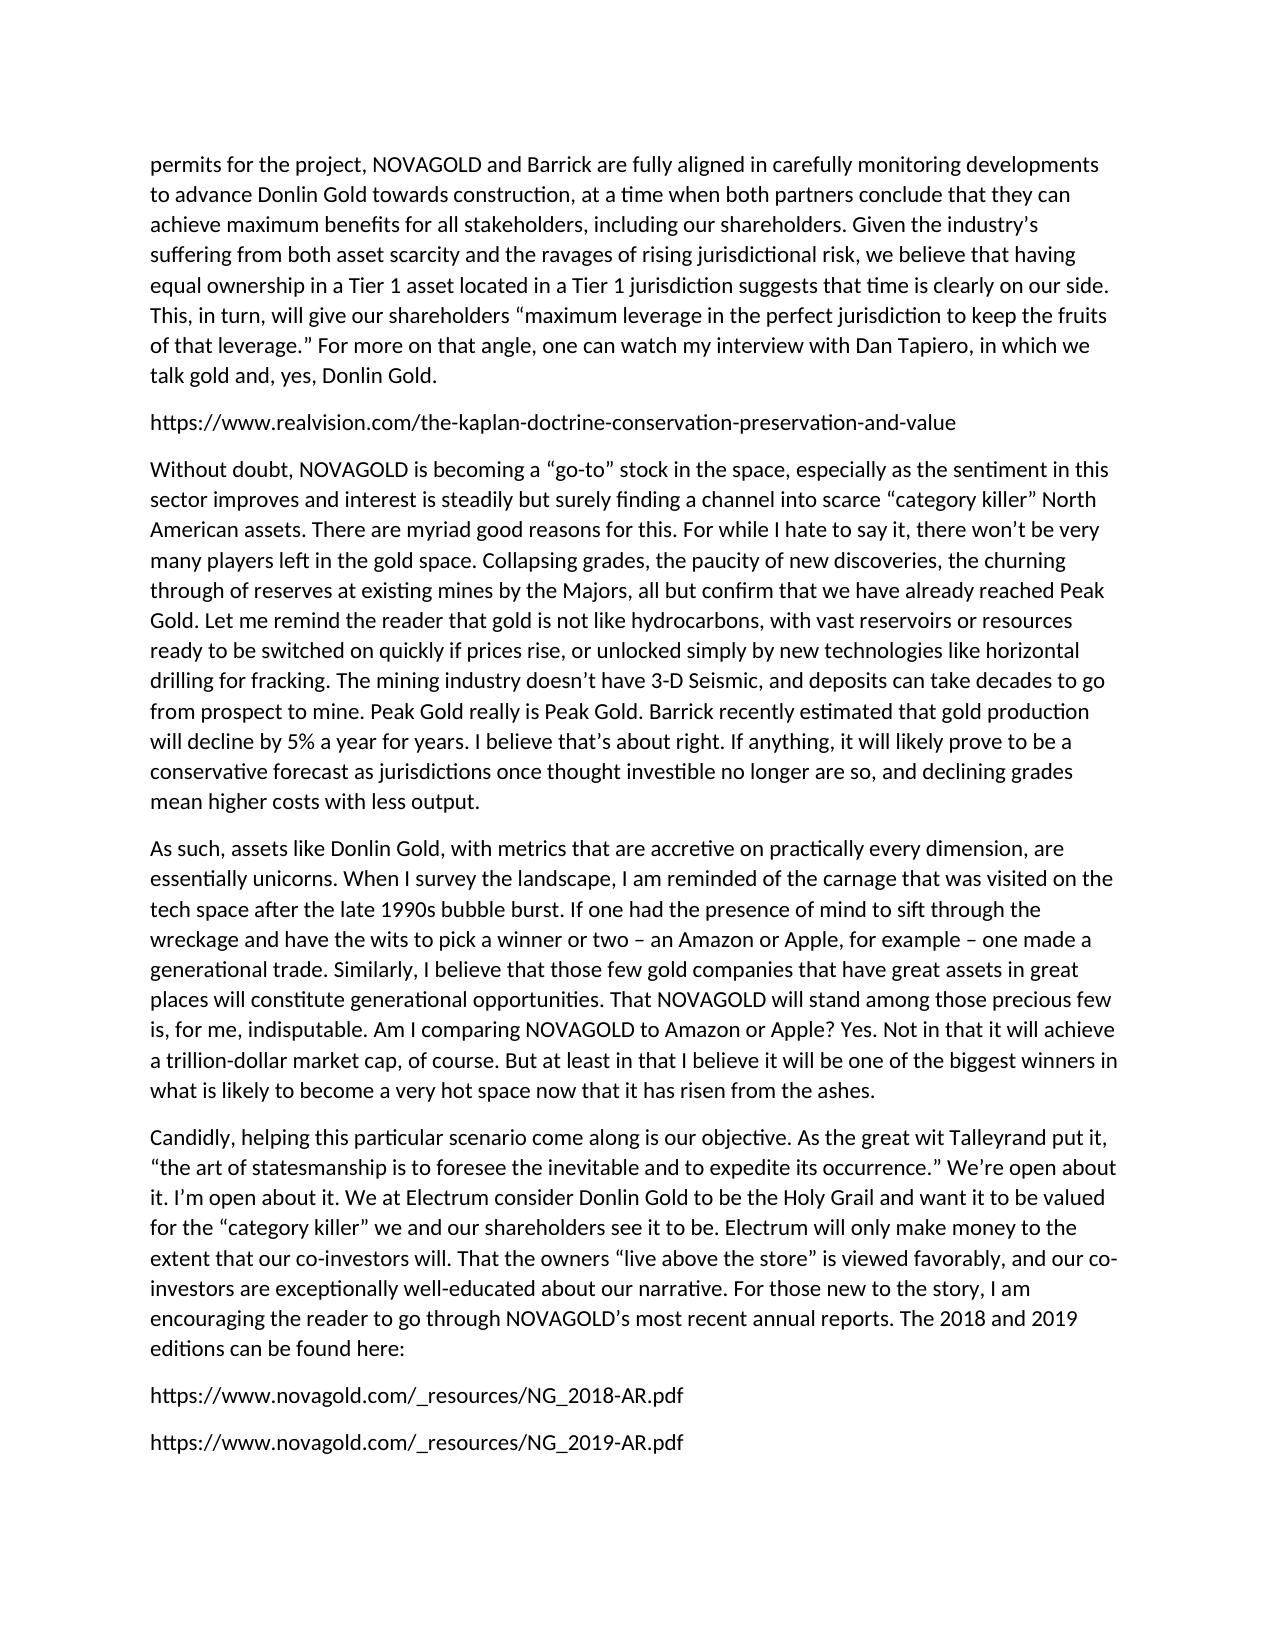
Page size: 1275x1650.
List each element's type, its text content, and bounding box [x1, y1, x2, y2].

text Without doubt, NOVAGOLD is becoming a “go-to” stock in the space, especially as the sentiment in this sector improves and interest is steadily but surely finding a channel into scarce “category killer” North American assets. There are myriad good reasons for this. For while I hate to say it, there won’t be very many players left in the gold space. Collapsing grades, the paucity of new discoveries, the churning through of reserves at existing mines by the Majors, all but confirm that we have already reached Peak Gold. Let me remind the reader that gold is not like hydrocarbons, with vast reservoirs or resources ready to be switched on quickly if prices rise, or unlocked simply by new technologies like horizontal drilling for fracking. The mining industry doesn’t have 3-D Seismic, and deposits can take decades to go from prospect to mine. Peak Gold really is Peak Gold. Barrick recently estimated that gold production will decline by 5% a year for years. I believe that’s about right. If anything, it will likely prove to be a conservative forecast as jurisdictions once thought investible no longer are so, and declining grades mean higher costs with less output. [150, 455, 1125, 816]
text https://www.novagold.com/_resources/NG_2019-AR.pdf [150, 1428, 1125, 1456]
text https://www.realvision.com/the-kaplan-doctrine-conservation-preservation-and-value [150, 408, 1125, 436]
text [150, 150, 1125, 389]
text As such, assets like Donlin Gold, with metrics that are accretive on practically every dimension, are essentially unicorns. When I survey the landscape, I am reminded of the carnage that was visited on the tech space after the late 1990s bubble burst. If one had the presence of mind to sift through the wreckage and have the wits to pick a winner or two – an Amazon or Apple, for example – one made a generational trade. Similarly, I believe that those few gold companies that have great assets in great places will constitute generational opportunities. That NOVAGOLD will stand among those precious few is, for me, indisputable. Am I comparing NOVAGOLD to Amazon or Apple? Yes. Not in that it will achieve a trillion-dollar market cap, of course. But at least in that I believe it will be one of the biggest winners in what is likely to become a very hot space now that it has risen from the ashes. [150, 834, 1125, 1104]
text Candidly, helping this particular scenario come along is our objective. As the great wit Talleyrand put it, “the art of statesmanship is to foresee the inevitable and to expedite its occurrence.” We’re open about it. I’m open about it. We at Electrum consider Donlin Gold to be the Holy Grail and want it to be valued for the “category killer” we and our shareholders see it to be. Electrum will only make money to the extent that our co-investors will. That the owners “live above the store” is viewed favorably, and our co-investors are exceptionally well-educated about our narrative. For those new to the story, I am encouraging the reader to go through NOVAGOLD’s most recent annual reports. The 2018 and 2019 editions can be found here: [150, 1123, 1125, 1362]
text https://www.novagold.com/_resources/NG_2018-AR.pdf [150, 1381, 1125, 1409]
